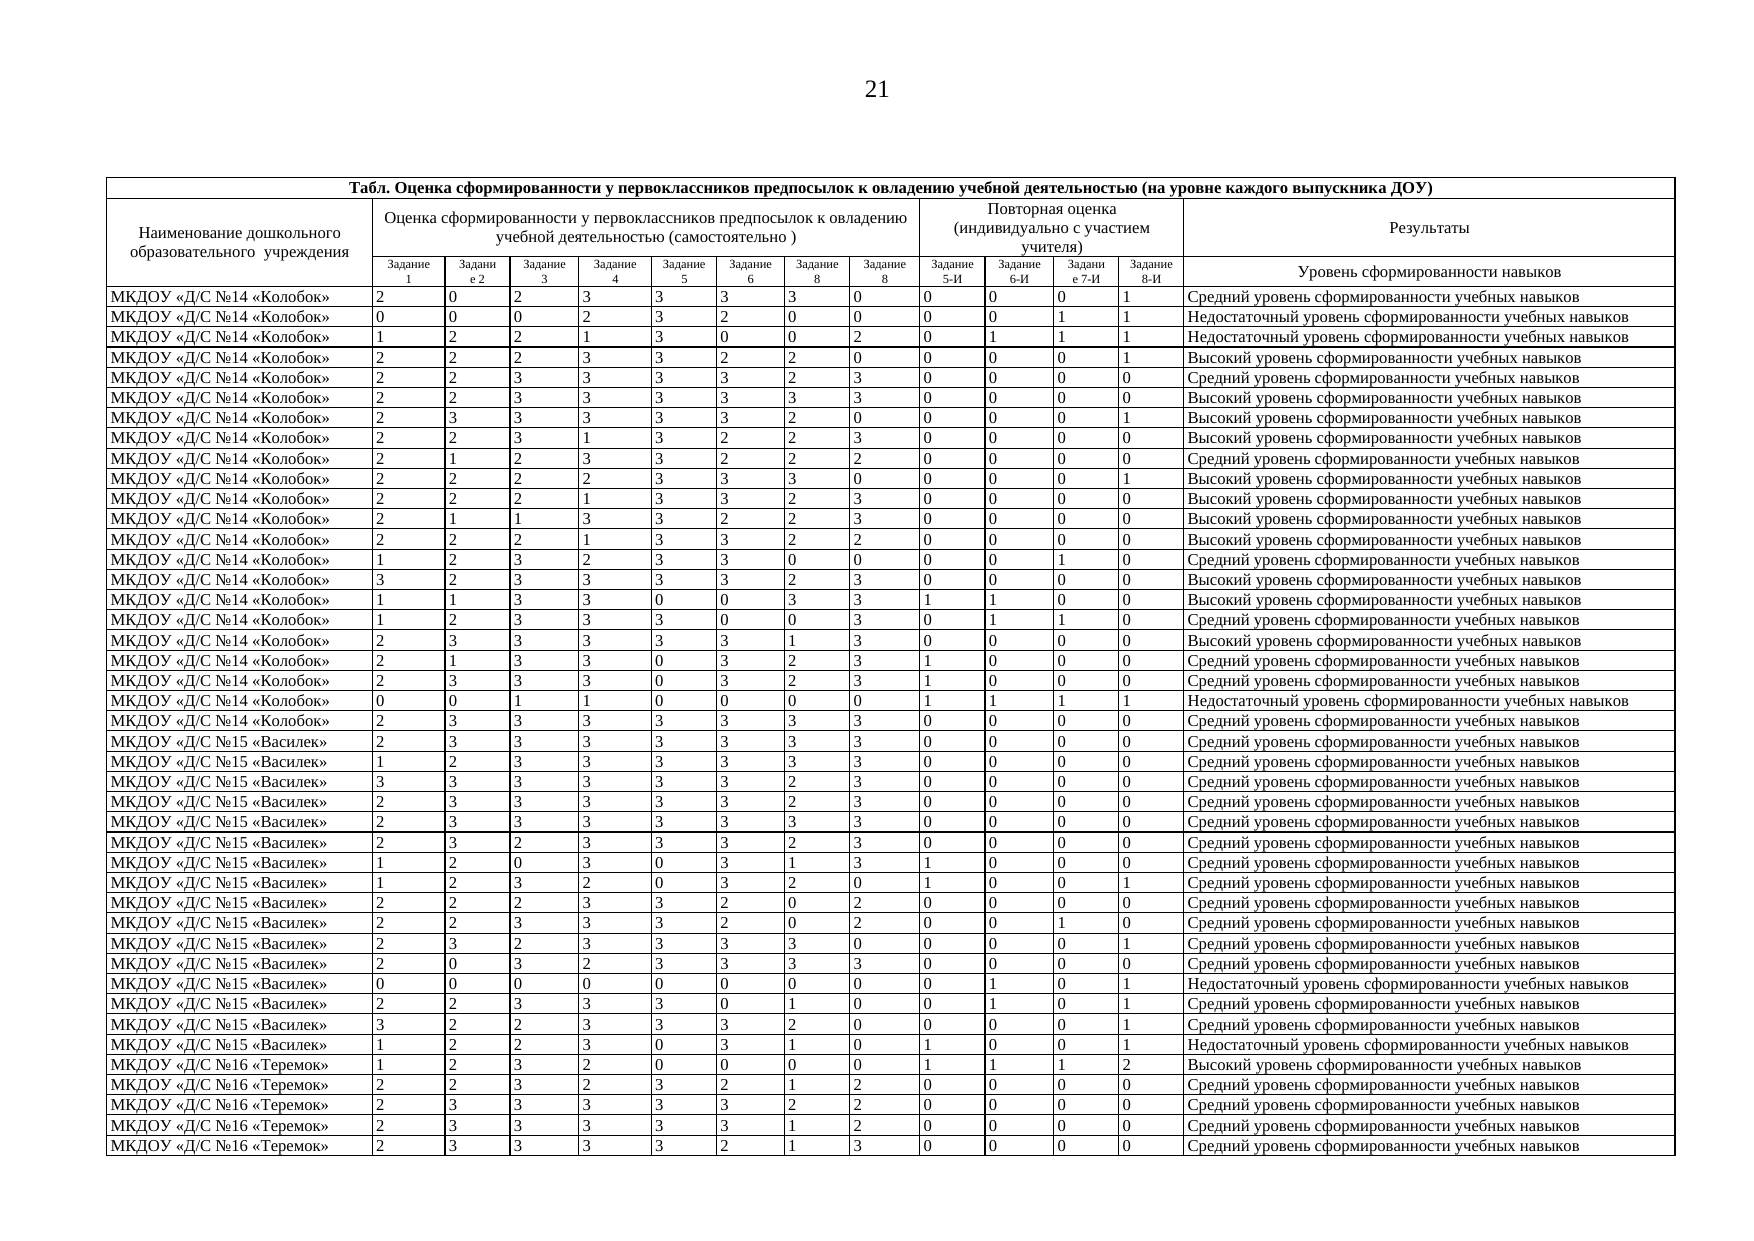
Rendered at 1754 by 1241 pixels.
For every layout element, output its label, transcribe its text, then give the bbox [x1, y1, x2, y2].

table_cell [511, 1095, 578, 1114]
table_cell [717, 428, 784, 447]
table_cell Задание 3 [511, 257, 578, 286]
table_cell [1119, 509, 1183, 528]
table_cell Задание 4 [579, 257, 651, 286]
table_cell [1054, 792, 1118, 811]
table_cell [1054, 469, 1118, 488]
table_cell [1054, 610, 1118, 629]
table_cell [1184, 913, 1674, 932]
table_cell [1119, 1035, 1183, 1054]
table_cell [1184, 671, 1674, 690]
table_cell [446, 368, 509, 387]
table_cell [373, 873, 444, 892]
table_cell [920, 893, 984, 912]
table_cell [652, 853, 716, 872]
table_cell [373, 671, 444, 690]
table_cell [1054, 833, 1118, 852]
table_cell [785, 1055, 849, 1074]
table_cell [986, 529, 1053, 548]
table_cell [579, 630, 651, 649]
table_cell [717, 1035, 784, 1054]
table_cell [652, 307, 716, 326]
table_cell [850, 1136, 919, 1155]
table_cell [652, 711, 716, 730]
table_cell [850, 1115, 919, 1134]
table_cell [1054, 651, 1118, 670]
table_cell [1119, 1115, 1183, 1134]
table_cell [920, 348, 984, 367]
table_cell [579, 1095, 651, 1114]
table_cell Задание 1 [373, 257, 444, 286]
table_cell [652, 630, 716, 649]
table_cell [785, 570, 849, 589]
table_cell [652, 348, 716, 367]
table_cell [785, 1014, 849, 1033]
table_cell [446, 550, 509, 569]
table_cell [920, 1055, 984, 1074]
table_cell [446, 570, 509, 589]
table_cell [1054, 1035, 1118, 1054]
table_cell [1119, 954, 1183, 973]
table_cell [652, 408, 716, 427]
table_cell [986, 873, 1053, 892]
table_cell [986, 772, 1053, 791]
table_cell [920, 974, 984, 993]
table_cell Наименование дошкольного образовательного учреждения [107, 199, 372, 286]
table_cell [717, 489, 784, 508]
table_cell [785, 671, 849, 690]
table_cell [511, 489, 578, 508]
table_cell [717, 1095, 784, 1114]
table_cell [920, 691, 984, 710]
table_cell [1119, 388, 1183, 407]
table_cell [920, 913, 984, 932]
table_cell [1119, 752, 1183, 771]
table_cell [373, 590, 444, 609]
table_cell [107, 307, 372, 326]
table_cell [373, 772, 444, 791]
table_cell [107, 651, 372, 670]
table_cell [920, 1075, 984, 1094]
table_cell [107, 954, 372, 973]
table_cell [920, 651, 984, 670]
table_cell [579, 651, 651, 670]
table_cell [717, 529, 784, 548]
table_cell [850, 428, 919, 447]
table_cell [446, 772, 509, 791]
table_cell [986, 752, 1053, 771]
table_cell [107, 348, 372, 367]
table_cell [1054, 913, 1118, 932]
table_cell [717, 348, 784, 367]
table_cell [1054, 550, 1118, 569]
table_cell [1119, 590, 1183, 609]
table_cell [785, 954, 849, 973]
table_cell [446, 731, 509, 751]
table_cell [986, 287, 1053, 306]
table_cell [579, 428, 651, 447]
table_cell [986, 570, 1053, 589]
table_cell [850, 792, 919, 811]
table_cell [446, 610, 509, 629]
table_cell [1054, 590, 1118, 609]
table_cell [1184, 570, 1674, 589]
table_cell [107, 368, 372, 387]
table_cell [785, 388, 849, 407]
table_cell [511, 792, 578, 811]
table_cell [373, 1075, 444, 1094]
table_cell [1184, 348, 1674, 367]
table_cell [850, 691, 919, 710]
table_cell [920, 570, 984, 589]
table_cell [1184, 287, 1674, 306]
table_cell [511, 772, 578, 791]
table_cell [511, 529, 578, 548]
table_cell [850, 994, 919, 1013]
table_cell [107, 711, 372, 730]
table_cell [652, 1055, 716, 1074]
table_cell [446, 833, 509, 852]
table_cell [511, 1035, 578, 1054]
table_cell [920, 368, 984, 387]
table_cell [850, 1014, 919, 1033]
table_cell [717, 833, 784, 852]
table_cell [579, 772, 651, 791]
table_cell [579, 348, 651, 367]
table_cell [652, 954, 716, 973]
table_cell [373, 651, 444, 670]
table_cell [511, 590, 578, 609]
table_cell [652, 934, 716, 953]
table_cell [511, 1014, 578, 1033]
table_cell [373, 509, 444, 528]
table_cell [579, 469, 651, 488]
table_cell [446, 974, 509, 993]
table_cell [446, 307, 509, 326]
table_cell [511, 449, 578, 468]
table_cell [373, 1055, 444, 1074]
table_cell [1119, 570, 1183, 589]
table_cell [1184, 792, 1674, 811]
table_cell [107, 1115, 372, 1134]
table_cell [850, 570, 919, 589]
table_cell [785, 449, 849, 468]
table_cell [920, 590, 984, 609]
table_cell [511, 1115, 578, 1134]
table_cell Задание 5-И [920, 257, 984, 286]
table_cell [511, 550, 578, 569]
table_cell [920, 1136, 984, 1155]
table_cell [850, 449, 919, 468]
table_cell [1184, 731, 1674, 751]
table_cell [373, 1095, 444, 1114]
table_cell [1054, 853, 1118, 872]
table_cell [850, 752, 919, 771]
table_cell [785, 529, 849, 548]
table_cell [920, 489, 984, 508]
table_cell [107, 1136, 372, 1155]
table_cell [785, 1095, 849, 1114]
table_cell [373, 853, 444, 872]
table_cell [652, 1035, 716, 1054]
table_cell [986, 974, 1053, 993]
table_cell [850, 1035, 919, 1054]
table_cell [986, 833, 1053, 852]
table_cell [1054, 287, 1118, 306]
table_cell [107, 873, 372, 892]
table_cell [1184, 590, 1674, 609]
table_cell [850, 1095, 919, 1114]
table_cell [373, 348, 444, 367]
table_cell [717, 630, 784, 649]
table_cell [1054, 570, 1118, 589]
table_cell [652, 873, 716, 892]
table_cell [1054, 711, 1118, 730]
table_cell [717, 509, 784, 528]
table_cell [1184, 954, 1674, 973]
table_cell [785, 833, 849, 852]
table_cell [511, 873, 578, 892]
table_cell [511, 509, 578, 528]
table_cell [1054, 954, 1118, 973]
table_cell Задание 8 [785, 257, 849, 286]
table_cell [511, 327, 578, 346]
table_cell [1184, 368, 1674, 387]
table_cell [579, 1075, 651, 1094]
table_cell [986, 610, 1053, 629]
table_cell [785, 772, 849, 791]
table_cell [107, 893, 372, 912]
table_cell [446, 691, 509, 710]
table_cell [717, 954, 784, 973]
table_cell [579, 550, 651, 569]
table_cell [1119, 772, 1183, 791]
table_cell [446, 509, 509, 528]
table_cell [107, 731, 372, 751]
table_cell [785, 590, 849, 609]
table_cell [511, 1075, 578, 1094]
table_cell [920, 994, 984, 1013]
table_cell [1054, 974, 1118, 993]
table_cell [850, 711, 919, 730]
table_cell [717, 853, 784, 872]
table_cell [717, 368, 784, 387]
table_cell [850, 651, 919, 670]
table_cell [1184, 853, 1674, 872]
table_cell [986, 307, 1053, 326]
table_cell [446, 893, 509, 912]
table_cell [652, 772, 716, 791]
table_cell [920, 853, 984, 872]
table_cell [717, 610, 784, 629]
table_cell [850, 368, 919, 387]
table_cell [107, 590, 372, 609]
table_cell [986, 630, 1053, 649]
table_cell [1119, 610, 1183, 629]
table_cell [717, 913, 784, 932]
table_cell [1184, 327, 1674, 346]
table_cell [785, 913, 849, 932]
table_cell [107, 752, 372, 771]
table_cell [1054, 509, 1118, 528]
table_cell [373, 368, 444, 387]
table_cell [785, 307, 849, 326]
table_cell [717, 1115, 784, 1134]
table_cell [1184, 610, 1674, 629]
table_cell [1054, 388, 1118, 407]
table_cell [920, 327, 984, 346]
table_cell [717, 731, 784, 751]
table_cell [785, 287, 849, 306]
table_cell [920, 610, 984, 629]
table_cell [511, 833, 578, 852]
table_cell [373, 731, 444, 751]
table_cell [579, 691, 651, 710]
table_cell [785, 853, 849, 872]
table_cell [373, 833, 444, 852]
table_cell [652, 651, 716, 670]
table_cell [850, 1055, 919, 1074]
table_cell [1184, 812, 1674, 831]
table_cell Задание 8-И [1119, 257, 1183, 286]
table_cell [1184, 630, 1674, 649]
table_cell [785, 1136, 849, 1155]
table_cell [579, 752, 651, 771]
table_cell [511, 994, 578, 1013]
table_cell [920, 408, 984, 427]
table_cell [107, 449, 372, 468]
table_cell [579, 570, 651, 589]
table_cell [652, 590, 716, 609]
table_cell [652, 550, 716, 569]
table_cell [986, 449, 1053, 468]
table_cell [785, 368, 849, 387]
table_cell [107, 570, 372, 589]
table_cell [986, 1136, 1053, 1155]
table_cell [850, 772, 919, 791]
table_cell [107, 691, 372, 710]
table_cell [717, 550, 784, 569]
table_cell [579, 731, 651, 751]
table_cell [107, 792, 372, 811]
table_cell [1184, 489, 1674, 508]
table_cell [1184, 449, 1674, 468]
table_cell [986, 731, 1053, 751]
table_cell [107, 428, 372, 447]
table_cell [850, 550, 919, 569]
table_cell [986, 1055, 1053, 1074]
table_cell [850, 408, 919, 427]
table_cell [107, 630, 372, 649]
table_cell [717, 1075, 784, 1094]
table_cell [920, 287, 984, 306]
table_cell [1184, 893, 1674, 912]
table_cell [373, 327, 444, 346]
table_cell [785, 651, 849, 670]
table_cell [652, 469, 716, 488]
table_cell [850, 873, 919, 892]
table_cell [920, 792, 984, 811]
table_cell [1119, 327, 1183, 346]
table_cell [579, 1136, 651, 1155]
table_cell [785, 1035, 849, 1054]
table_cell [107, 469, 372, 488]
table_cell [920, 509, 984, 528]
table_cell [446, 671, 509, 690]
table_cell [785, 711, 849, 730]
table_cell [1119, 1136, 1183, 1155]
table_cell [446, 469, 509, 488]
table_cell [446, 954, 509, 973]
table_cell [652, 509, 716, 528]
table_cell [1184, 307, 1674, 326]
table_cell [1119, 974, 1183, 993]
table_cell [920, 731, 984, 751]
table_header Табл. Оценка сформированности у первоклассников предпосылок к овладению учебной деятельностью (на уровне каждого выпускника ДОУ) [107, 178, 1674, 197]
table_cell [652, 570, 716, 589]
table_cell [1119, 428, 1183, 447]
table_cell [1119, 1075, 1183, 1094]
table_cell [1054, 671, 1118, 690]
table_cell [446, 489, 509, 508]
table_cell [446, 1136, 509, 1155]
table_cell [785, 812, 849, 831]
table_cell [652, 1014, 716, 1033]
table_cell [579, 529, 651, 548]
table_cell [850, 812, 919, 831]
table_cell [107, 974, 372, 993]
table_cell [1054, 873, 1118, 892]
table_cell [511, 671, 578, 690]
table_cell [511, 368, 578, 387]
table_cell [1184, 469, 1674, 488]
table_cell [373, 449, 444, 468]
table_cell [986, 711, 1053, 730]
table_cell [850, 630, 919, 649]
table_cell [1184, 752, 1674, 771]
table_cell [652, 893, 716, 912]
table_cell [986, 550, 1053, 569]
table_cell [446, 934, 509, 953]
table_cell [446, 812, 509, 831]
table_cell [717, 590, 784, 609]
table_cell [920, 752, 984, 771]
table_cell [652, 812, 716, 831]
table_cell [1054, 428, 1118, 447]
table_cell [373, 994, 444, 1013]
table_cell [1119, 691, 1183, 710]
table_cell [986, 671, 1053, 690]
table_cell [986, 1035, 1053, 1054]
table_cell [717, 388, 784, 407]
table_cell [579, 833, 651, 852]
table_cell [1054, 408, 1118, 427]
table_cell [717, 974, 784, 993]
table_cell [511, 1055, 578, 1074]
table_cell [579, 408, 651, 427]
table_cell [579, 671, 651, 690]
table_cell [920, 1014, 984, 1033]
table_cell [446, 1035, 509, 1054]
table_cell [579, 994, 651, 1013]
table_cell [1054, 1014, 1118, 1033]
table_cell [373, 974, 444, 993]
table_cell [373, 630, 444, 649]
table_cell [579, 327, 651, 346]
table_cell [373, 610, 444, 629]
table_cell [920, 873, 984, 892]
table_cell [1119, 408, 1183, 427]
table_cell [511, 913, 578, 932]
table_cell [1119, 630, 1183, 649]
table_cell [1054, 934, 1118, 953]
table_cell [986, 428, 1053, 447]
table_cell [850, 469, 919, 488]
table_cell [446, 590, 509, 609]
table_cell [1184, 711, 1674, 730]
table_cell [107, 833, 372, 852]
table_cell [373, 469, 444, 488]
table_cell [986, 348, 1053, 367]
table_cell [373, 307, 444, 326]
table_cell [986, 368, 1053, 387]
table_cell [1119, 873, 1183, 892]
table_cell Задание 8 [850, 257, 919, 286]
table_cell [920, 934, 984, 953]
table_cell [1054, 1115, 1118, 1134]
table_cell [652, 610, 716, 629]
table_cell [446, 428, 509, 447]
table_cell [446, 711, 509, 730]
table_cell Задание 6-И [986, 257, 1053, 286]
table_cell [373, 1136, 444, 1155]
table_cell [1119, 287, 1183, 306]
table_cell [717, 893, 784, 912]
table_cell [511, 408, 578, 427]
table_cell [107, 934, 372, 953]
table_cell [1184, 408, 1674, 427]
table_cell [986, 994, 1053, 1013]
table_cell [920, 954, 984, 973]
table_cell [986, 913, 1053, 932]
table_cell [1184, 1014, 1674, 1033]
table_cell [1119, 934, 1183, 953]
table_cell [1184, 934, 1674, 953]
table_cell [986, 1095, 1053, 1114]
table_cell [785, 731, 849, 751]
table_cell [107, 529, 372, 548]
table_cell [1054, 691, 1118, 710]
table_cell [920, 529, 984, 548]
table_cell Уровень сформированности навыков [1184, 257, 1674, 286]
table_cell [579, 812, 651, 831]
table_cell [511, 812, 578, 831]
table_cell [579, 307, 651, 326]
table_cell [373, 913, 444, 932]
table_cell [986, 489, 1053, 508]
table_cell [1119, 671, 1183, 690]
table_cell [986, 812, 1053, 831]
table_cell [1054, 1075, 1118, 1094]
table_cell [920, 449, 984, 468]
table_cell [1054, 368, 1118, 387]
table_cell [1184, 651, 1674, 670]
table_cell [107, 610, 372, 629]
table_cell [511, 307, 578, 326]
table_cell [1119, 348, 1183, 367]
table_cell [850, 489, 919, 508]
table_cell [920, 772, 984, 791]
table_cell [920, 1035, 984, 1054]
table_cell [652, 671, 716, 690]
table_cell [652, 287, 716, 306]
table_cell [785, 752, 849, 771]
table_cell Задание 5 [652, 257, 716, 286]
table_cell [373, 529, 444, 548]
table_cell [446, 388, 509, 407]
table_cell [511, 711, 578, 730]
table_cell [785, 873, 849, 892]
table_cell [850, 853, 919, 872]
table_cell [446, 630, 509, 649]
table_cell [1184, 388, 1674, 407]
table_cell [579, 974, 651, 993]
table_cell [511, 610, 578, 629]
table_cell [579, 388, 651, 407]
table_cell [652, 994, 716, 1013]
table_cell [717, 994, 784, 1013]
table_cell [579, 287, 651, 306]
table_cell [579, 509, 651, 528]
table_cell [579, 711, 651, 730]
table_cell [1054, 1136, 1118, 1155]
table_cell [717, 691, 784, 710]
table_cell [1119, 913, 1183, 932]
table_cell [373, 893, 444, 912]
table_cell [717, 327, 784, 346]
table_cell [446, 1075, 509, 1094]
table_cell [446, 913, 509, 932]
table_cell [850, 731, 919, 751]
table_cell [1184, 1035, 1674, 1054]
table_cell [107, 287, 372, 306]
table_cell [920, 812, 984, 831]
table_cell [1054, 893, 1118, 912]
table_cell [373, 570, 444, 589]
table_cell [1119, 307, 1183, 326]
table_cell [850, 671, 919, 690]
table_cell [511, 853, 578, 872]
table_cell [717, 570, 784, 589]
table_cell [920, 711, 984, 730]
table_cell Результаты [1184, 199, 1674, 256]
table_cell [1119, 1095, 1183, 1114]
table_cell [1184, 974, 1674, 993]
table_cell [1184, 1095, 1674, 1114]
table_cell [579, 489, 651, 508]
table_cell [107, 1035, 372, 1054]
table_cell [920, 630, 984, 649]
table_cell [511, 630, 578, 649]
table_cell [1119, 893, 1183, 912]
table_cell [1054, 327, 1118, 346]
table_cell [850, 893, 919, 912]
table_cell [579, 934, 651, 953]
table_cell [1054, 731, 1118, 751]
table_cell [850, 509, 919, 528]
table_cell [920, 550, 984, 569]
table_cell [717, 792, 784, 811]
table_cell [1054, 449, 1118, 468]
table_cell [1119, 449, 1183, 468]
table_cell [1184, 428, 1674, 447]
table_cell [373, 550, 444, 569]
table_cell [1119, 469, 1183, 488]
table_cell Задание 2 [446, 257, 509, 286]
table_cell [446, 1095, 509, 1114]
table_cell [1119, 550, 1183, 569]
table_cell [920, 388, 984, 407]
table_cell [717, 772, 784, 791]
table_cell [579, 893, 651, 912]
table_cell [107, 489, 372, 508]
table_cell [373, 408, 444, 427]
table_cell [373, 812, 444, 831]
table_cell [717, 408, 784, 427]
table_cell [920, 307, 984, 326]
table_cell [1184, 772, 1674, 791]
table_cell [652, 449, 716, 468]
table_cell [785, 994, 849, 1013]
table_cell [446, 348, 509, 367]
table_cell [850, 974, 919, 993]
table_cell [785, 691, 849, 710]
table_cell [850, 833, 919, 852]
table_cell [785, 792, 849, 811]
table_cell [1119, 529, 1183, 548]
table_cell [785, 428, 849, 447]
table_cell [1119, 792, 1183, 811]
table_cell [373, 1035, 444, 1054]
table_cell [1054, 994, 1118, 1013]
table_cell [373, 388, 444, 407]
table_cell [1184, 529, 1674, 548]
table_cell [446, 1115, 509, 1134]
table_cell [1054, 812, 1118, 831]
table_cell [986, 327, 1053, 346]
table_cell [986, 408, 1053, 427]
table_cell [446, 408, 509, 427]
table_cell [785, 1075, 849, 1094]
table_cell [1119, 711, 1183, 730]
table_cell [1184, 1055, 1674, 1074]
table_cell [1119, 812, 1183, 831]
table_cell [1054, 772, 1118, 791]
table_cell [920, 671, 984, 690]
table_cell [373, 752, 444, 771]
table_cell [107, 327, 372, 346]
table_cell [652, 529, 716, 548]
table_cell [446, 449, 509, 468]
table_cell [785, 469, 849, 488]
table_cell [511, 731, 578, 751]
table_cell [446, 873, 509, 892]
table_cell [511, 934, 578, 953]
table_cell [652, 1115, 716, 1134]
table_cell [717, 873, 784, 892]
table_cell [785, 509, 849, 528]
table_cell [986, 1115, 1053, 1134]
table_cell Задание 6 [717, 257, 784, 286]
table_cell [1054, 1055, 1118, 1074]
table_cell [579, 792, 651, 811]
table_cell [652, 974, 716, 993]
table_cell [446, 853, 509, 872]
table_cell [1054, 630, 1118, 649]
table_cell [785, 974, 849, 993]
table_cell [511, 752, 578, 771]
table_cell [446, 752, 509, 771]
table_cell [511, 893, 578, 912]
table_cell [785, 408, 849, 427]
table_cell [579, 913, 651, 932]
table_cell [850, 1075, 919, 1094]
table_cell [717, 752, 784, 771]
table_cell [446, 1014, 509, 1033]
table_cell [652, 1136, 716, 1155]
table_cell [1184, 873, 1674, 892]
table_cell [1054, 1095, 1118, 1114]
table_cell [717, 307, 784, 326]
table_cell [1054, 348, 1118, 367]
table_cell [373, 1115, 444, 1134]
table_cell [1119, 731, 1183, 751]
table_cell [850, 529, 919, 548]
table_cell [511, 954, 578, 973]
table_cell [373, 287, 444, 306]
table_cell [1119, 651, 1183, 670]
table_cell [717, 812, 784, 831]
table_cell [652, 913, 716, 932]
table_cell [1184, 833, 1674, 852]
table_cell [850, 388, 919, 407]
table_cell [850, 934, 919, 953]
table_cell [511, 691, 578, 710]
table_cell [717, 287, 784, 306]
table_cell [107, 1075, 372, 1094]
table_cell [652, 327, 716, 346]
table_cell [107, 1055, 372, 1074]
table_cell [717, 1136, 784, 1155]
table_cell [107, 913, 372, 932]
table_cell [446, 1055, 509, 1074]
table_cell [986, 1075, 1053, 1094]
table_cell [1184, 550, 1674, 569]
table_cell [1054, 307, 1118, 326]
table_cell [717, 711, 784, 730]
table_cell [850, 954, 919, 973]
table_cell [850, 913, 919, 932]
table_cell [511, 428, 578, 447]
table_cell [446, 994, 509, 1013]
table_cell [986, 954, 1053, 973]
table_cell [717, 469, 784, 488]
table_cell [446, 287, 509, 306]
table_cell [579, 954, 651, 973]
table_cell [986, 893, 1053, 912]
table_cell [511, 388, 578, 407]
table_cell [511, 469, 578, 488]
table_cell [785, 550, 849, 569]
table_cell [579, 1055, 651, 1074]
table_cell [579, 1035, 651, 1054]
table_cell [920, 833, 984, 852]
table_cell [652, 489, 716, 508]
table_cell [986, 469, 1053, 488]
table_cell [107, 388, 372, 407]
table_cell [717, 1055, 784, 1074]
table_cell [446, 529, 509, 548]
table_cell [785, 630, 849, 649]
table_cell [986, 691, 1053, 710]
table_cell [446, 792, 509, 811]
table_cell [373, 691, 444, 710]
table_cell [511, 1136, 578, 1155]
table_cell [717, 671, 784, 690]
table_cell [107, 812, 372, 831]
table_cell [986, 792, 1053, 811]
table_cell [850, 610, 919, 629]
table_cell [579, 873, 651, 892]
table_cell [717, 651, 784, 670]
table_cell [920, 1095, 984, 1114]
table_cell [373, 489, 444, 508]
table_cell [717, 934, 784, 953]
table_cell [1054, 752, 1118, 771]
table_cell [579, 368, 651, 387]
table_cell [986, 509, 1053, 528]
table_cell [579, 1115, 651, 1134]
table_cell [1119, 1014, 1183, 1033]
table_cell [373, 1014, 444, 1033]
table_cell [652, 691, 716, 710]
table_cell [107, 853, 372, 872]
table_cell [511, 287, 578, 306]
table_cell Задание 7-И [1054, 257, 1118, 286]
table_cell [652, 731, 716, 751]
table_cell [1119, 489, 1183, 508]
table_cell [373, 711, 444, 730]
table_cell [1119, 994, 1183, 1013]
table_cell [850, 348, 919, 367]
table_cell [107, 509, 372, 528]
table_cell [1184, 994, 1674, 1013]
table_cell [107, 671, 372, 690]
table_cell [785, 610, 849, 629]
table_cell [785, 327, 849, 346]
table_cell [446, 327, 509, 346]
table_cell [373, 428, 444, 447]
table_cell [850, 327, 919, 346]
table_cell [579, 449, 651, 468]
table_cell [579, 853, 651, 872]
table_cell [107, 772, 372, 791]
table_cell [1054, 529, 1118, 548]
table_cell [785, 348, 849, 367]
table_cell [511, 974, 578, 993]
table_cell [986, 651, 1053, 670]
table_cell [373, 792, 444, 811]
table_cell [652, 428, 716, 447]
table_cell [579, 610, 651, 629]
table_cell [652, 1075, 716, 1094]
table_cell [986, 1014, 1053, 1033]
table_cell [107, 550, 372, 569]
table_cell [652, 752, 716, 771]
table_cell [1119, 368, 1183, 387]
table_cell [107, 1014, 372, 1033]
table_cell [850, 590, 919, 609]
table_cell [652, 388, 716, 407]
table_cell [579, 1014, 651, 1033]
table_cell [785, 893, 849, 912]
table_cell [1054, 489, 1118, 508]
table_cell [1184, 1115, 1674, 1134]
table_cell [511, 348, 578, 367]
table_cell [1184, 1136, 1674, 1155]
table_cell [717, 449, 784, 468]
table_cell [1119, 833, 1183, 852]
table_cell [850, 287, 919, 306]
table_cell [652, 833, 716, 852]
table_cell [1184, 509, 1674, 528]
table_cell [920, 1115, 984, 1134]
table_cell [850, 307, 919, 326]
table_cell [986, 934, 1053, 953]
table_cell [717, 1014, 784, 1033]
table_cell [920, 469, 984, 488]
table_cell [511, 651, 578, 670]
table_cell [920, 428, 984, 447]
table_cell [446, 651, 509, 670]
table_cell Повторная оценка (индивидуально с участием учителя) [920, 199, 1183, 256]
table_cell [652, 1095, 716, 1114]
table_cell Оценка сформированности у первоклассников предпосылок к овладению учебной деятельностью (самостоятельно ) [373, 199, 919, 256]
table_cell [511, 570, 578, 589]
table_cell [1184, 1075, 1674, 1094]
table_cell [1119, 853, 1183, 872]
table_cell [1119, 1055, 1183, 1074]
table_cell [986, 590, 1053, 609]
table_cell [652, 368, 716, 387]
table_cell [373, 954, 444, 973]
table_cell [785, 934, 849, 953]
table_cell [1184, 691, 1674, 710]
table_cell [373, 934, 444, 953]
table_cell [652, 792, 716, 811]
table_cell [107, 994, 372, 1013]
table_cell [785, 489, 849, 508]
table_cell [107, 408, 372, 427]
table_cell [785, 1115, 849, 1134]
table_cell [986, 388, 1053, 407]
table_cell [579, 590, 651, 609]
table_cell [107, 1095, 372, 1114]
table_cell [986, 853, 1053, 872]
